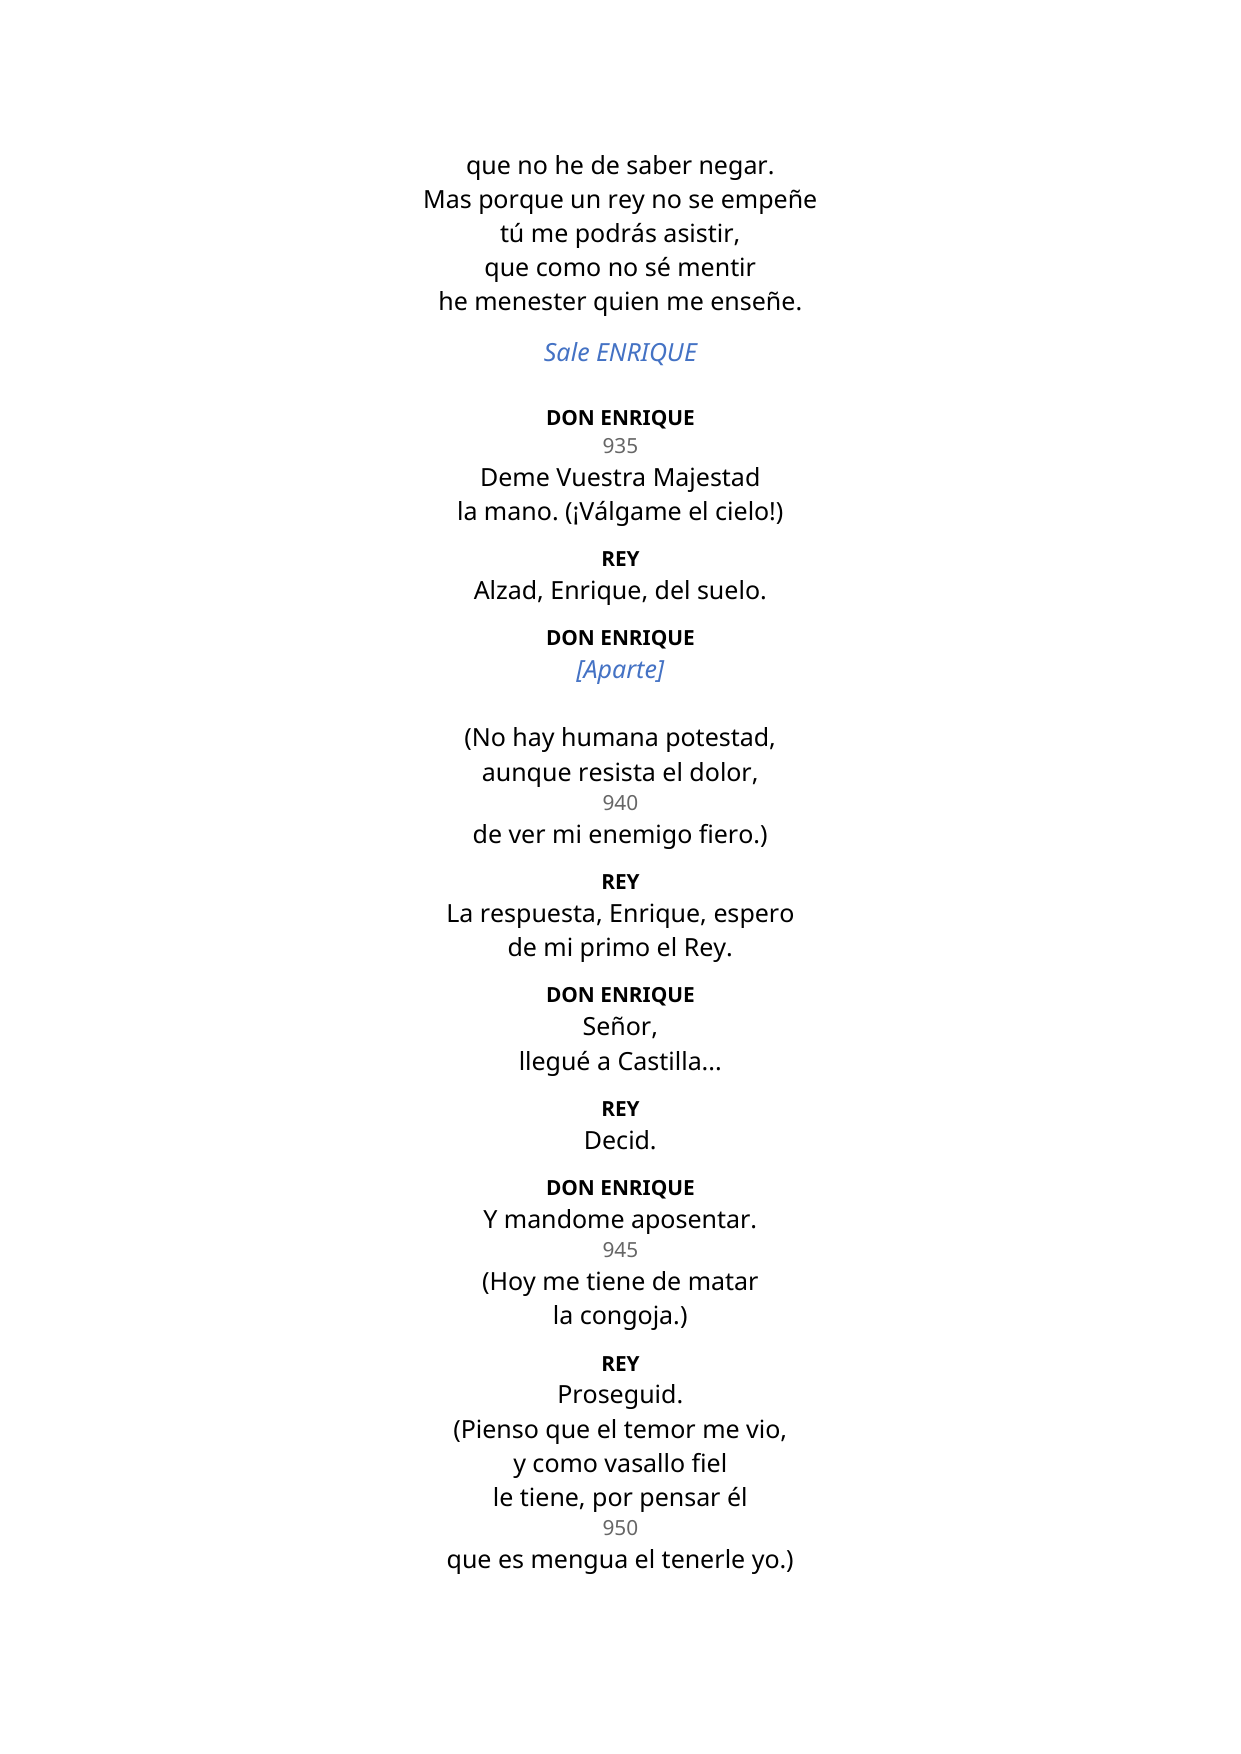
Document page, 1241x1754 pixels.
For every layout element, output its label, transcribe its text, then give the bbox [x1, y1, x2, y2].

text la mano. (¡Válgame el cielo!) [177, 494, 1063, 528]
text 940 [177, 788, 1063, 817]
text le tiene, por pensar él [177, 1479, 1063, 1513]
text 935 [177, 431, 1063, 459]
text (Pienso que el temor me vio, [177, 1411, 1063, 1445]
text DON ENRIQUE [177, 1173, 1063, 1201]
text que no he de saber negar. [177, 148, 1063, 182]
text y como vasallo fiel [177, 1445, 1063, 1479]
text de ver mi enemigo fiero.) [177, 817, 1063, 851]
text Sale ENRIQUE [177, 334, 1063, 369]
text Señor, [177, 1009, 1063, 1043]
text que es mengua el tenerle yo.) [177, 1542, 1063, 1576]
text de mi primo el Rey. [177, 930, 1063, 964]
text DON ENRIQUE [177, 403, 1063, 431]
text que como no sé mentir [177, 250, 1063, 284]
text REY [177, 867, 1063, 896]
text REY [177, 544, 1063, 573]
text (No hay humana potestad, [177, 720, 1063, 754]
text Deme Vuestra Majestad [177, 459, 1063, 494]
text DON ENRIQUE [177, 981, 1063, 1009]
text Y mandome aposentar. [177, 1201, 1063, 1236]
text tú me podrás asistir, [177, 216, 1063, 250]
text he menester quien me enseñe. [177, 284, 1063, 318]
text Alzad, Enrique, del suelo. [177, 573, 1063, 607]
text Decid. [177, 1122, 1063, 1156]
text 945 [177, 1236, 1063, 1264]
text aunque resista el dolor, [177, 754, 1063, 788]
text REY [177, 1094, 1063, 1122]
text 950 [177, 1513, 1063, 1542]
text Mas porque un rey no se empeñe [177, 182, 1063, 216]
text la congoja.) [177, 1298, 1063, 1332]
text REY [177, 1349, 1063, 1377]
text (Hoy me tiene de matar [177, 1264, 1063, 1298]
text La respuesta, Enrique, espero [177, 896, 1063, 930]
text [Aparte] [177, 652, 1063, 686]
text llegué a Castilla... [177, 1043, 1063, 1077]
text Proseguid. [177, 1377, 1063, 1411]
text DON ENRIQUE [177, 623, 1063, 652]
